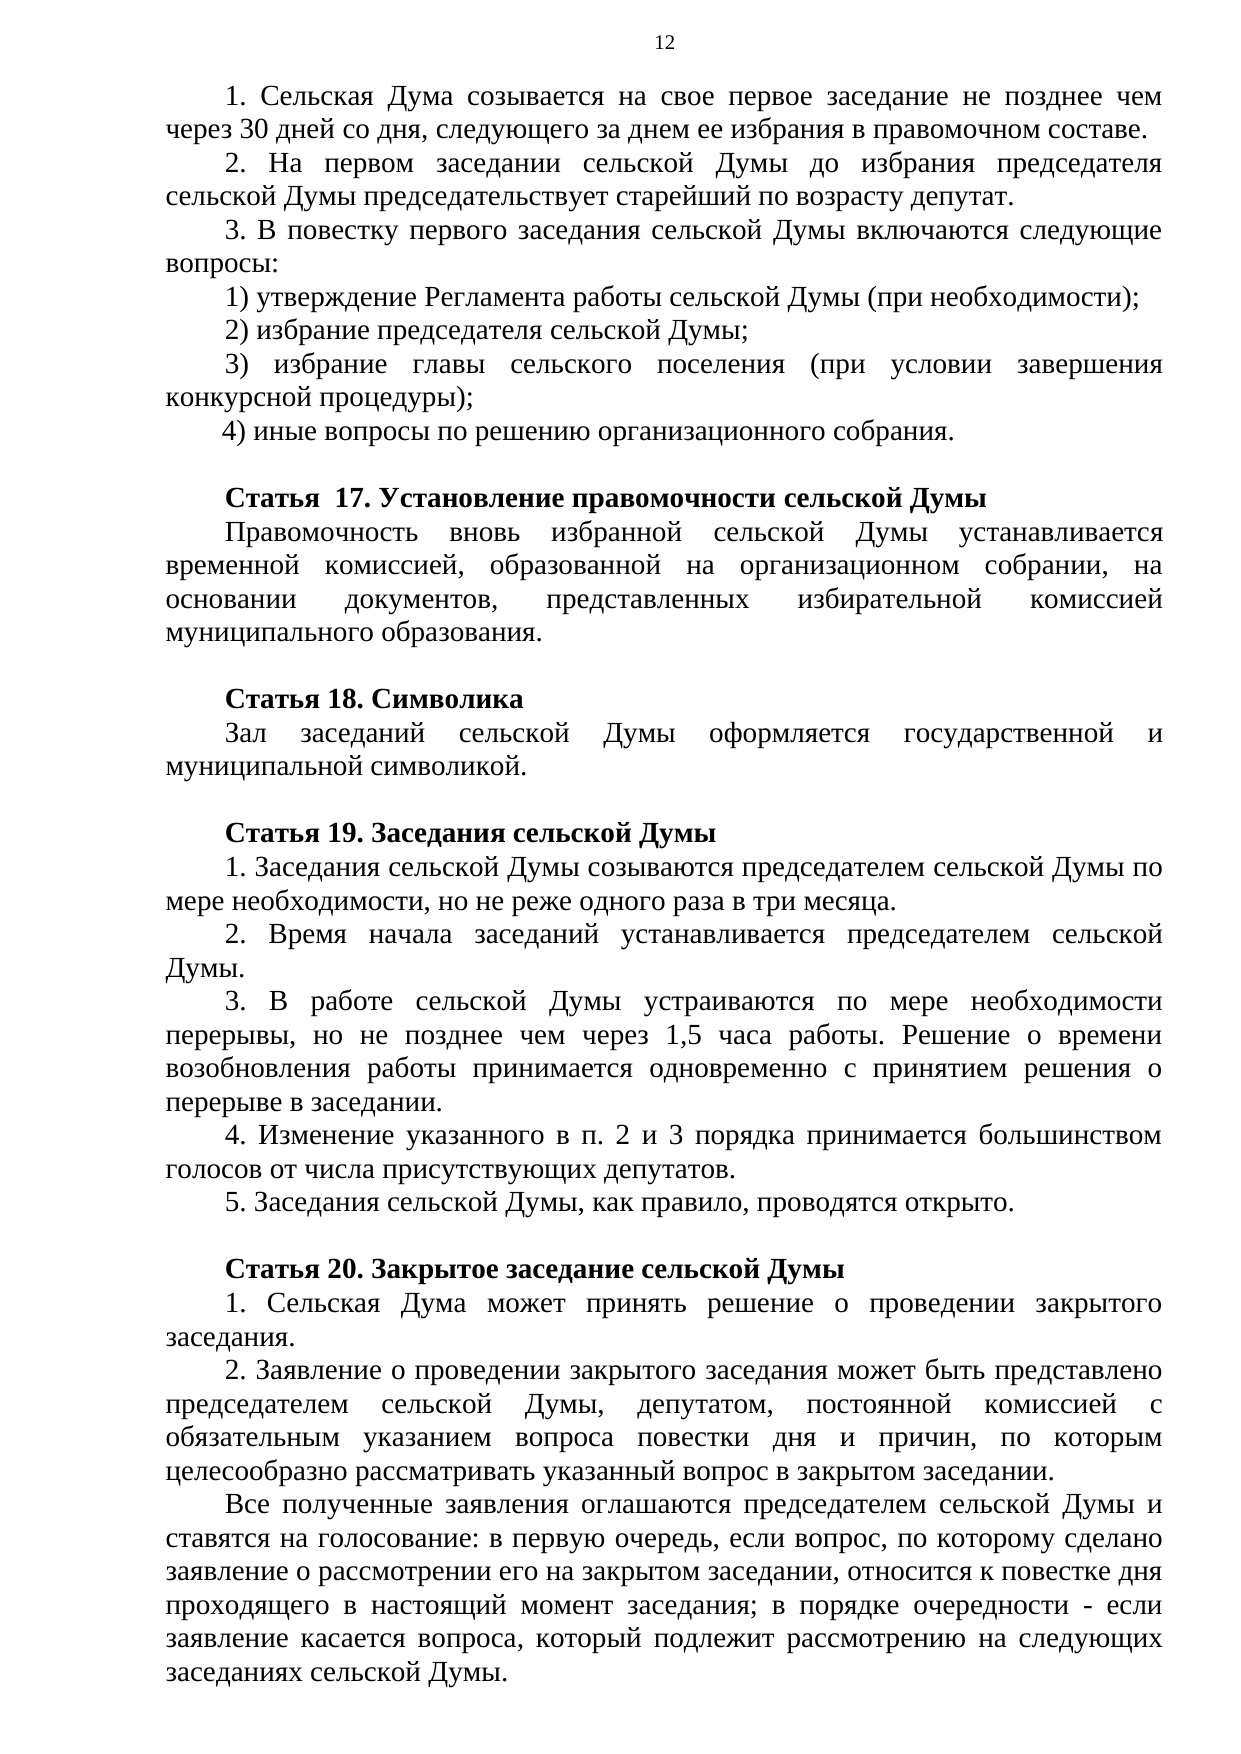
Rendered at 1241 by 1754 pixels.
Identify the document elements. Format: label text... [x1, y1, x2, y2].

text Правомочность вновь избранной сельской Думы устанавливается временной комиссией, образованной на организационном собрании, на основании документов, представленных избирательной комиссией муниципального образования. [165, 514, 1163, 648]
text 1. Сельская Дума может принять решение о проведении закрытого заседания. [165, 1285, 1163, 1352]
text 2. На первом заседании сельской Думы до избрания председателя сельской Думы председательствует старейший по возрасту депутат. [165, 145, 1163, 212]
text Статья 20. Закрытое заседание сельской Думы [165, 1252, 1163, 1285]
text Статья 18. Символика [165, 681, 1163, 715]
text 3. В работе сельской Думы устраиваются по мере необходимости перерывы, но не позднее чем через 1,5 часа работы. Решение о времени возобновления работы принимается одновременно с принятием решения о перерыве в заседании. [165, 983, 1163, 1117]
text 2. Время начала заседаний устанавливается председателем сельской Думы. [165, 916, 1163, 983]
text 1. Сельская Дума созывается на свое первое заседание не позднее чем через 30 дней со дня, следующего за днем ее избрания в правомочном составе. [165, 78, 1163, 145]
text Все полученные заявления оглашаются председателем сельской Думы и ставятся на голосование: в первую очередь, если вопрос, по которому сделано заявление о рассмотрении его на закрытом заседании, относится к повестке дня проходящего в настоящий момент заседания; в порядке очередности - если заявление касается вопроса, который подлежит рассмотрению на следующих заседаниях сельской Думы. [165, 1486, 1163, 1688]
text Статья 17. Установление правомочности сельской Думы [165, 480, 1163, 514]
text 2) избрание председателя сельской Думы; [165, 312, 1163, 346]
text 3) избрание главы сельского поселения (при условии завершения конкурсной процедуры); [165, 346, 1163, 413]
text 4) иные вопросы по решению организационного собрания. [165, 413, 1163, 447]
text 1) утверждение Регламента работы сельской Думы (при необходимости); [165, 279, 1163, 312]
text Статья 19. Заседания сельской Думы [165, 816, 1163, 849]
text 4. Изменение указанного в п. 2 и 3 порядка принимается большинством голосов от числа присутствующих депутатов. [165, 1117, 1163, 1184]
text 3. В повестку первого заседания сельской Думы включаются следующие вопросы: [165, 212, 1163, 279]
text Зал заседаний сельской Думы оформляется государственной и муниципальной символикой. [165, 715, 1163, 782]
text 2. Заявление о проведении закрытого заседания может быть представлено председателем сельской Думы, депутатом, постоянной комиссией с обязательным указанием вопроса повестки дня и причин, по которым целесообразно рассматривать указанный вопрос в закрытом заседании. [165, 1352, 1163, 1486]
text 5. Заседания сельской Думы, как правило, проводятся открыто. [165, 1184, 1163, 1218]
text 1. Заседания сельской Думы созываются председателем сельской Думы по мере необходимости, но не реже одного раза в три месяца. [165, 849, 1163, 916]
